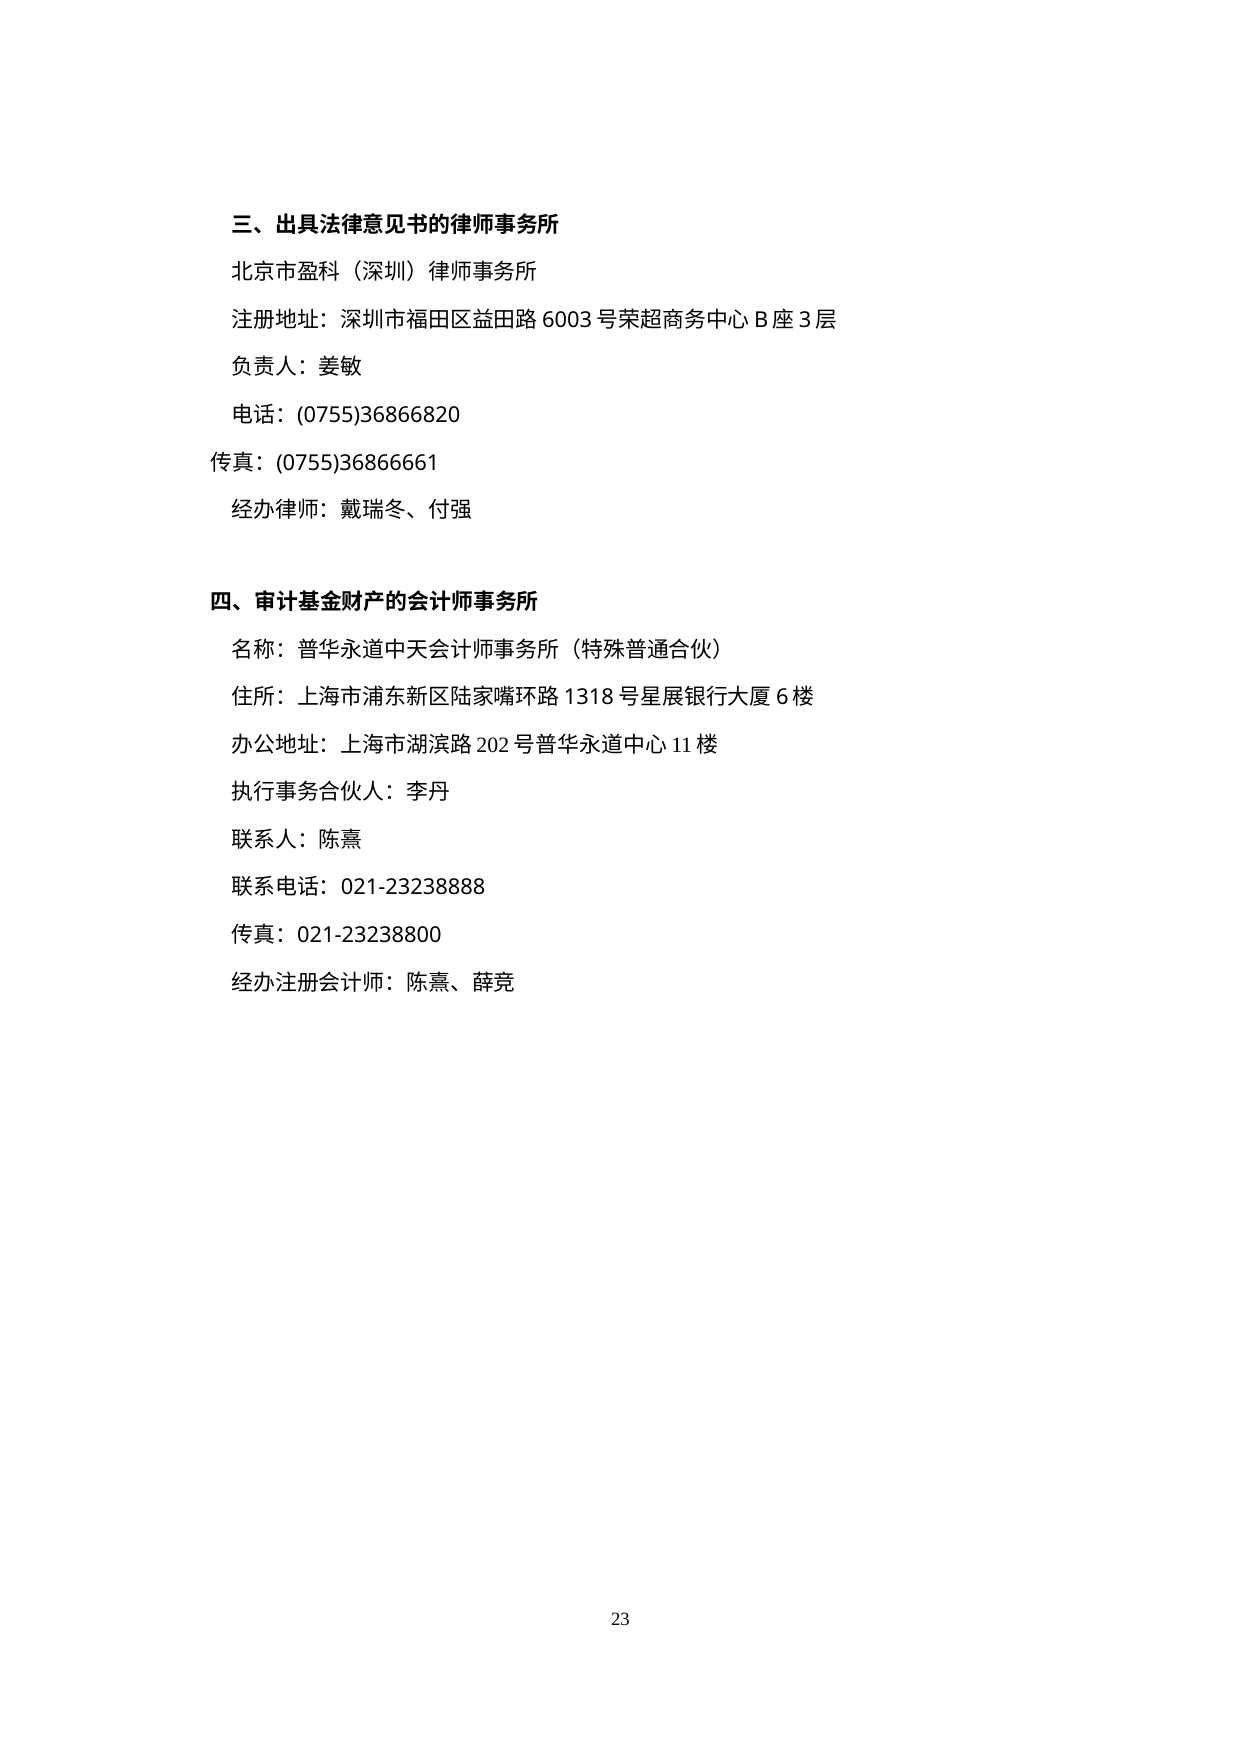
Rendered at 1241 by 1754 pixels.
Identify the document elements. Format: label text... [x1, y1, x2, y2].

text 名称：普华永道中天会计师事务所（特殊普通合伙） [187, 632, 1053, 663]
text 经办律师：戴瑞冬、付强 [187, 492, 1053, 524]
text 联系人：陈熹 [187, 822, 1053, 853]
text 北京市盈科（深圳）律师事务所 注册地址：深圳市福田区益田路6003号荣超商务中心B座3层 负责人：姜敏 电话：(0755)36866820 传真：(0755)36866661 [187, 254, 1053, 476]
text 经办注册会计师：陈熹、薛竞 [187, 964, 1053, 996]
text 执行事务合伙人：李丹 [187, 774, 1053, 806]
text 四、审计基金财产的会计师事务所 [187, 584, 1053, 616]
text 传真：021-23238800 [187, 917, 1053, 949]
text 住所：上海市浦东新区陆家嘴环路1318号星展银行大厦6楼 [187, 679, 1053, 711]
text 联系电话：021-23238888 [187, 869, 1053, 901]
text 三、出具法律意见书的律师事务所 [187, 207, 1053, 238]
text 办公地址：上海市湖滨路202号普华永道中心11楼 [187, 727, 1053, 758]
